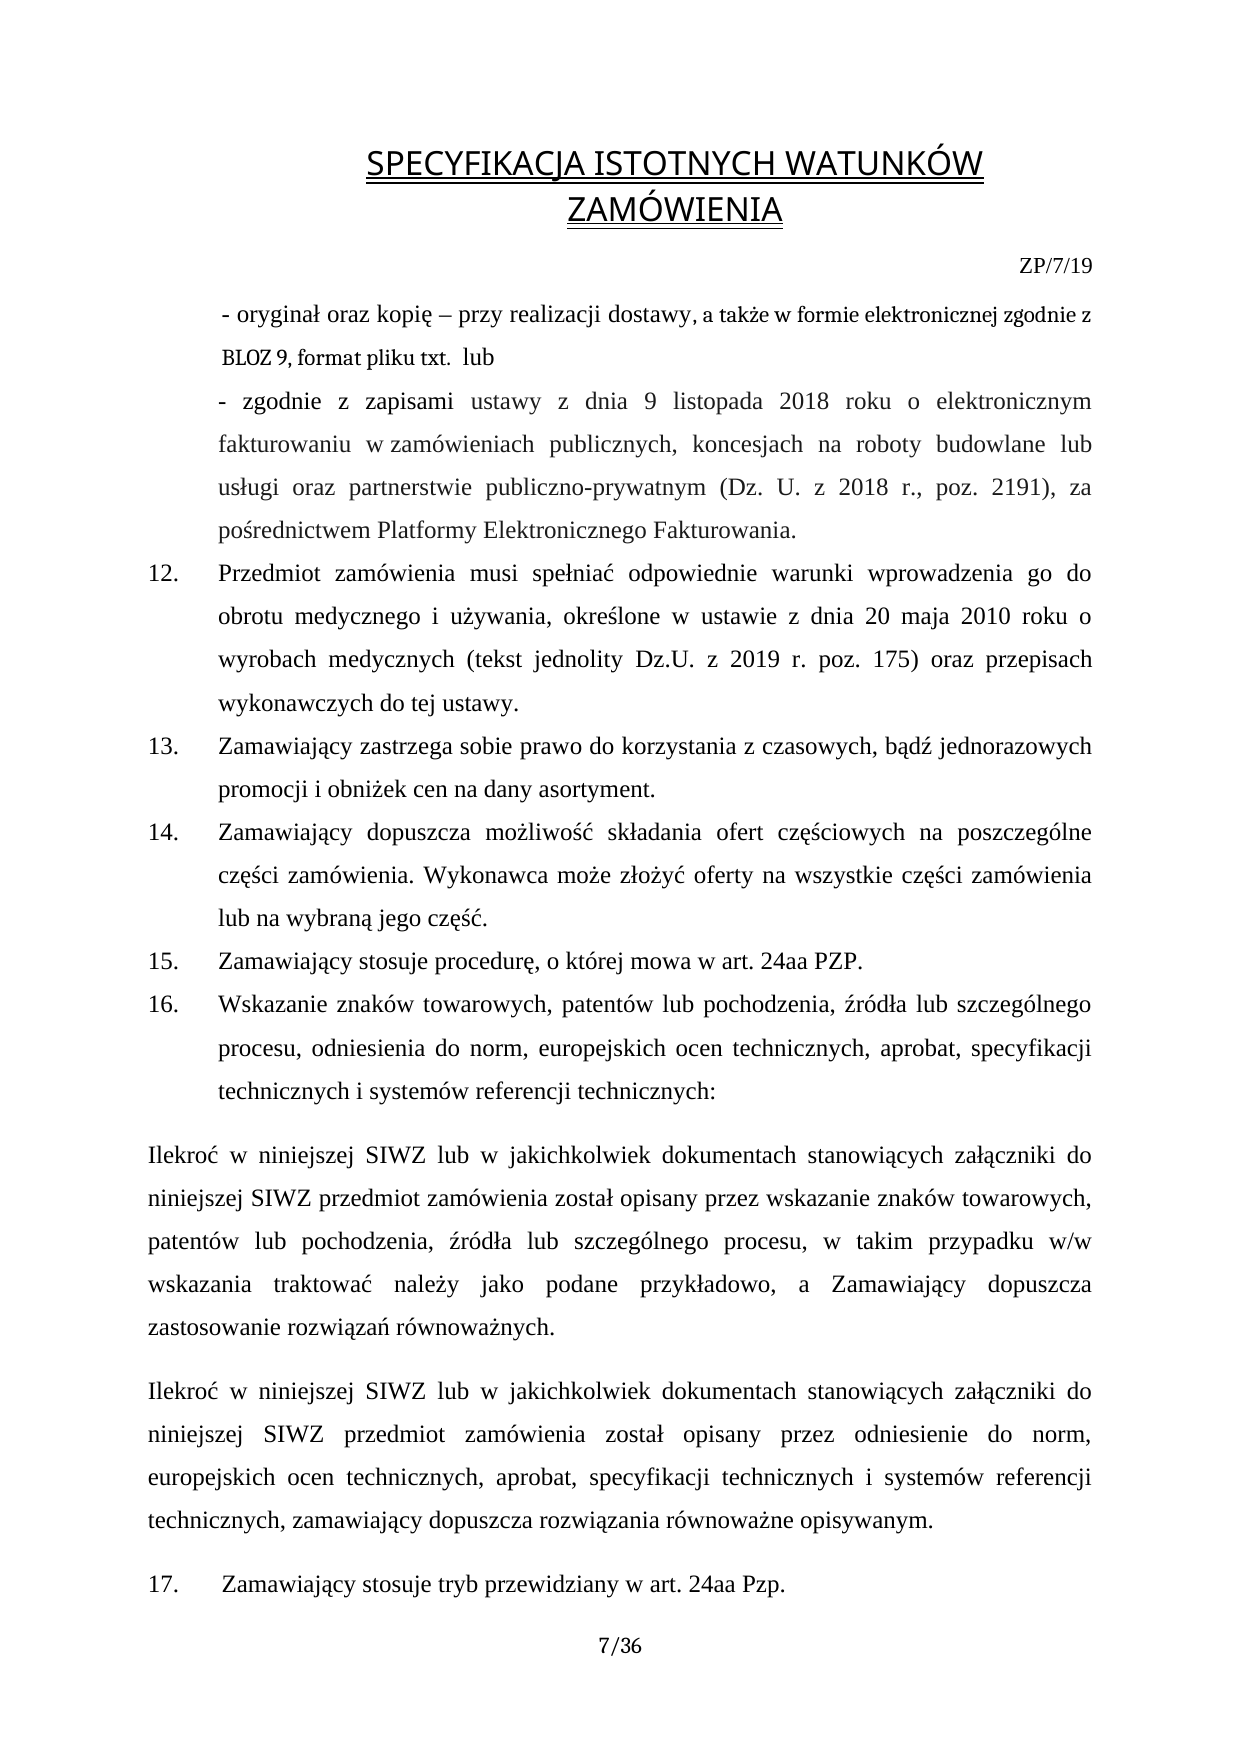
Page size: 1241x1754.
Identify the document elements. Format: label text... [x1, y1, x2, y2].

list Zamawiający zastrzega sobie prawo do korzystania z czasowych, bądź jednorazowych promocji i obniżek cen na dany asortyment. [148, 731, 1093, 803]
list Zamawiający stosuje tryb przewidziany w art. 24aa Pzp. [148, 1569, 1093, 1598]
text - oryginał oraz kopię – przy realizacji dostawy, a także w formie elektronicznej zgodnie z BLOZ 9, format pliku txt. lub [221, 299, 1093, 371]
text - zgodnie z zapisami ustawy z dnia 9 listopada 2018 roku o elektronicznym fakturowaniu w zamówieniach publicznych, koncesjach na roboty budowlane lub usługi oraz partnerstwie publiczno-prywatnym (Dz. U. z 2018 r., poz. 2191), za pośrednictwem Platformy Elektronicznego Fakturowania. [218, 386, 1093, 544]
list Zamawiający stosuje procedurę, o której mowa w art. 24aa PZP. [148, 946, 1093, 975]
list Wskazanie znaków towarowych, patentów lub pochodzenia, źródła lub szczególnego procesu, odniesienia do norm, europejskich ocen technicznych, aprobat, specyfikacji technicznych i systemów referencji technicznych: [148, 989, 1093, 1104]
text Ilekroć w niniejszej SIWZ lub w jakichkolwiek dokumentach stanowiących załączniki do niniejszej SIWZ przedmiot zamówienia został opisany przez odniesienie do norm, europejskich ocen technicznych, aprobat, specyfikacji technicznych i systemów referencji technicznych, zamawiający dopuszcza rozwiązania równoważne opisywanym. [148, 1376, 1093, 1534]
list Przedmiot zamówienia musi spełniać odpowiednie warunki wprowadzenia go do obrotu medycznego i używania, określone w ustawie z dnia 20 maja 2010 roku o wyrobach medycznych (tekst jednolity Dz.U. z 2019 r. poz. 175) oraz przepisach wykonawczych do tej ustawy. [148, 558, 1093, 716]
text Ilekroć w niniejszej SIWZ lub w jakichkolwiek dokumentach stanowiących załączniki do niniejszej SIWZ przedmiot zamówienia został opisany przez wskazanie znaków towarowych, patentów lub pochodzenia, źródła lub szczególnego procesu, w takim przypadku w/w wskazania traktować należy jako podane przykładowo, a Zamawiający dopuszcza zastosowanie rozwiązań równoważnych. [148, 1140, 1093, 1341]
list Zamawiający dopuszcza możliwość składania ofert częściowych na poszczególne części zamówienia. Wykonawca może złożyć oferty na wszystkie części zamówienia lub na wybraną jego część. [148, 817, 1093, 932]
